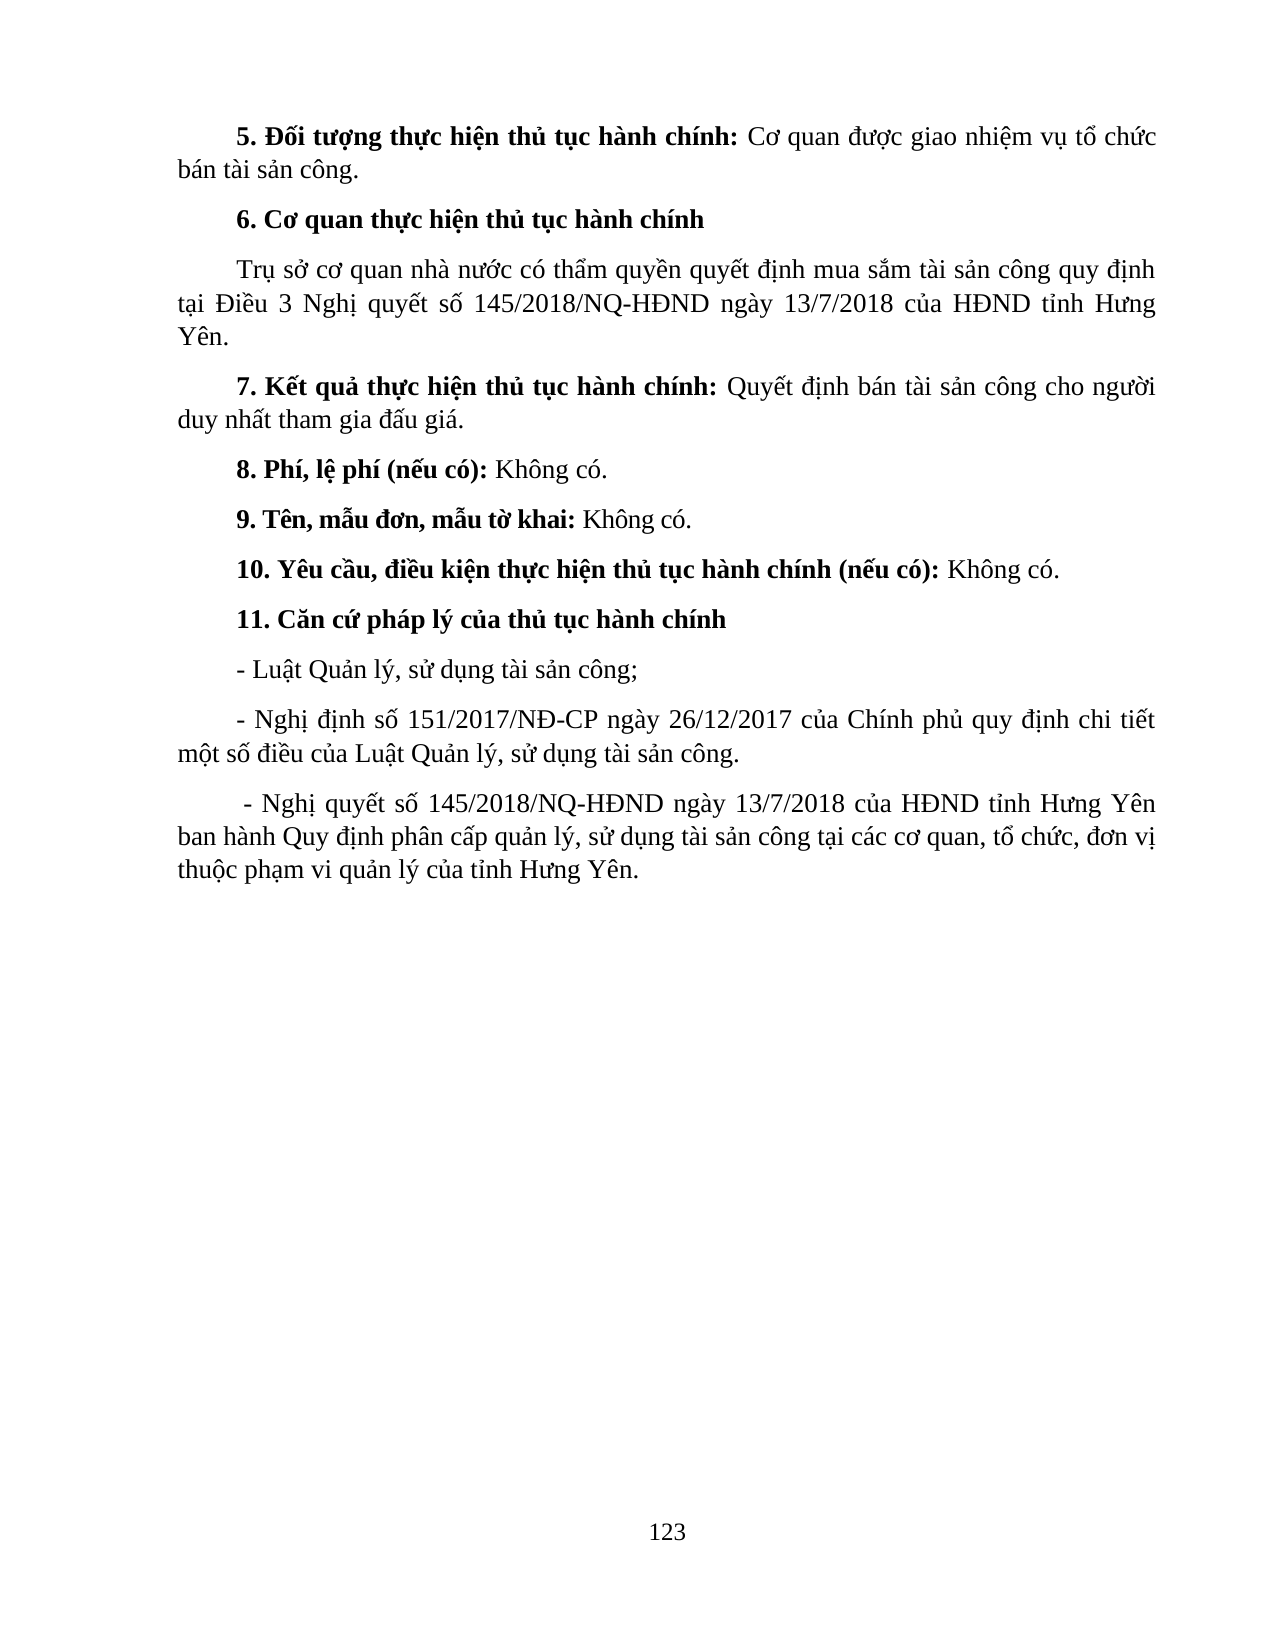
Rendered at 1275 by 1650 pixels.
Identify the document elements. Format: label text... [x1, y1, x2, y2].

text 7. Kết quả thực hiện thủ tục hành chính: Quyết định bán tài sản công cho người duy nhất tham gia đấu giá. [177, 368, 1157, 435]
text - Nghị định số 151/2017/NĐ-CP ngày 26/12/2017 của Chính phủ quy định chi tiết một số điều của Luật Quản lý, sử dụng tài sản công. [177, 701, 1157, 768]
text - Nghị quyết số 145/2018/NQ-HĐND ngày 13/7/2018 của HĐND tỉnh Hưng Yên ban hành Quy định phân cấp quản lý, sử dụng tài sản công tại các cơ quan, tổ chức, đơn vị thuộc phạm vi quản lý của tỉnh Hưng Yên. [177, 785, 1157, 885]
text 5. Đối tượng thực hiện thủ tục hành chính: Cơ quan được giao nhiệm vụ tổ chức bán tài sản công. [177, 118, 1157, 185]
text 6. Cơ quan thực hiện thủ tục hành chính [177, 201, 1157, 235]
text Trụ sở cơ quan nhà nước có thẩm quyền quyết định mua sắm tài sản công quy định tại Điều 3 Nghị quyết số 145/2018/NQ-HĐND ngày 13/7/2018 của HĐND tỉnh Hưng Yên. [177, 251, 1157, 351]
text 11. Căn cứ pháp lý của thủ tục hành chính [177, 601, 1157, 635]
text 10. Yêu cầu, điều kiện thực hiện thủ tục hành chính (nếu có): Không có. [177, 551, 1157, 585]
text 9. Tên, mẫu đơn, mẫu tờ khai: Không có. [177, 501, 1157, 535]
text 8. Phí, lệ phí (nếu có): Không có. [177, 451, 1157, 485]
text - Luật Quản lý, sử dụng tài sản công; [177, 651, 1157, 685]
